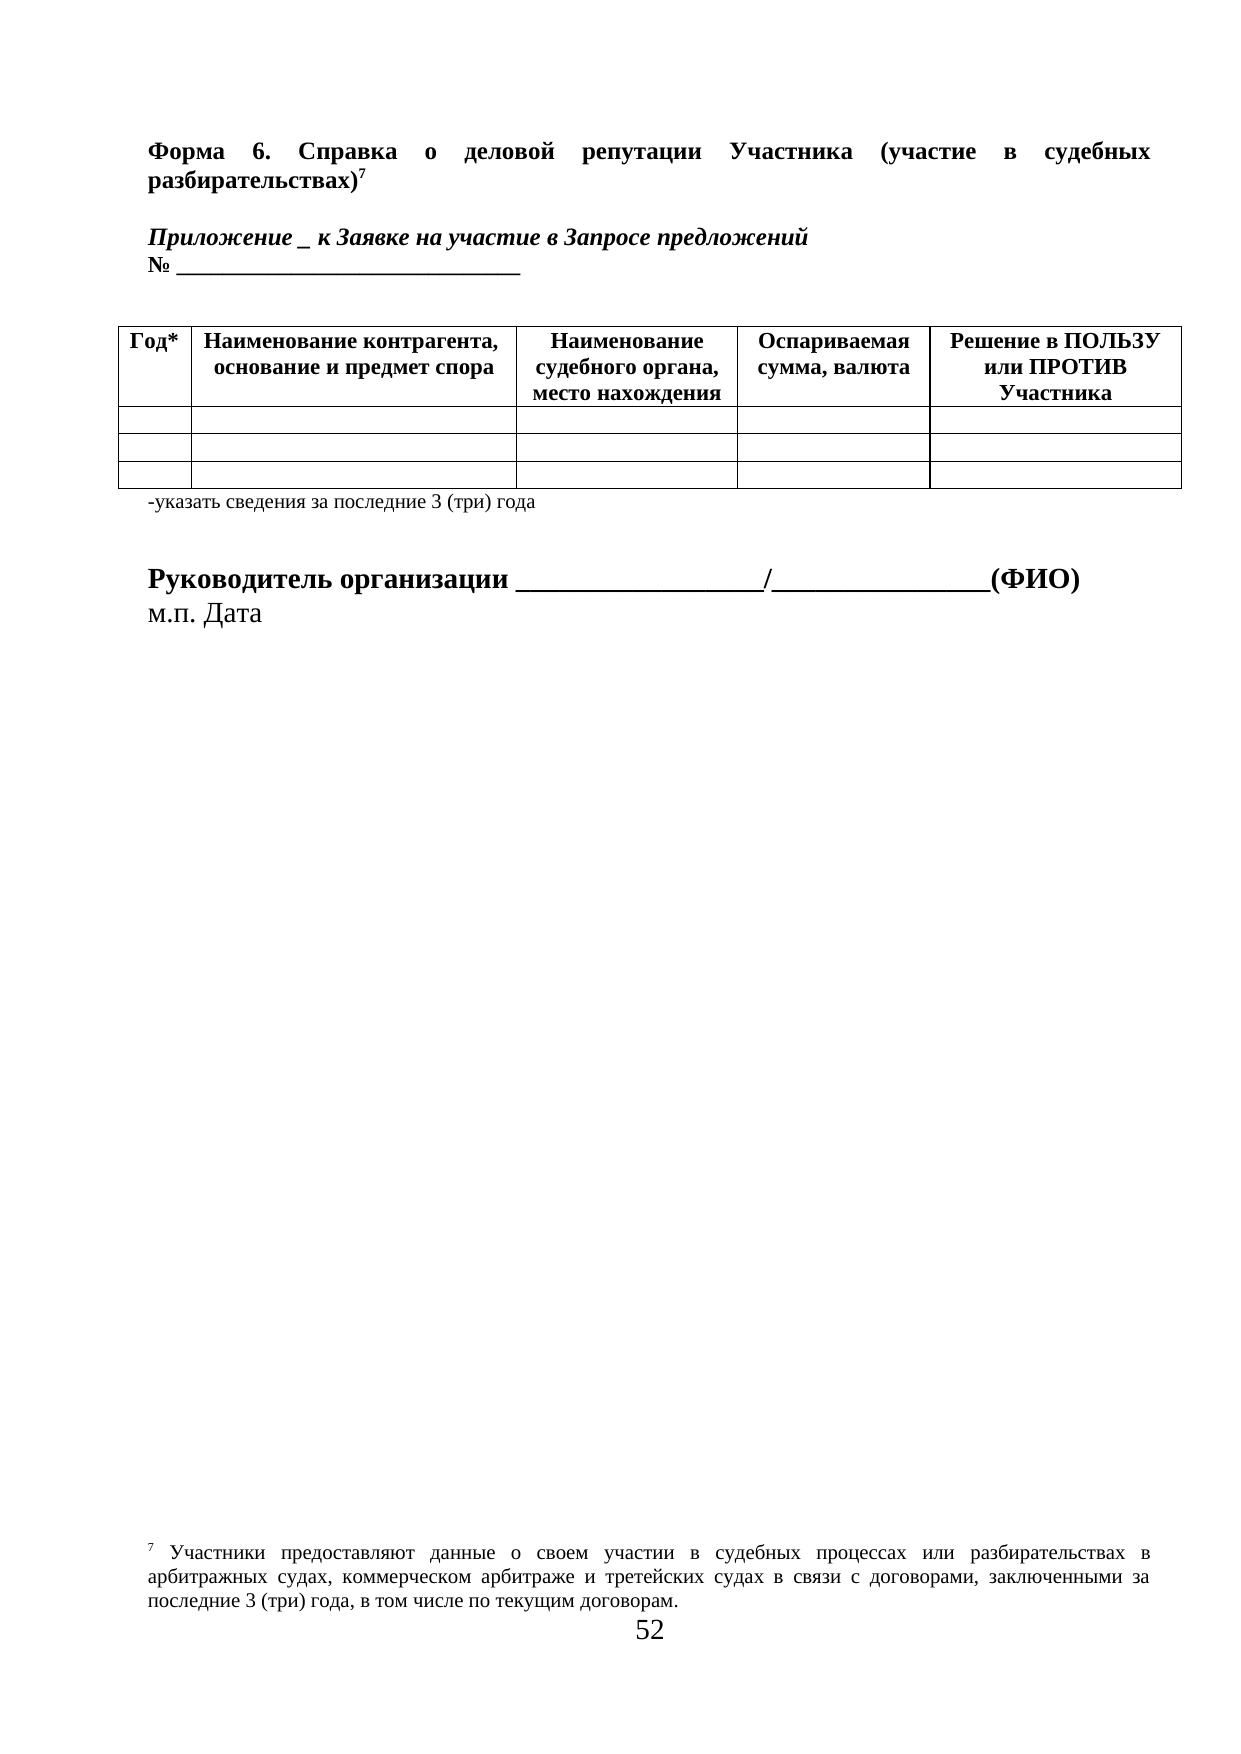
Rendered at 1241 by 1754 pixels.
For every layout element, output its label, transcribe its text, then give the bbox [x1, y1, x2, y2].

table_cell [738, 434, 929, 461]
table_header Год* [119, 327, 191, 406]
table_cell [119, 462, 191, 488]
text Руководитель организации _________________/_______________(ФИО) [148, 561, 1152, 595]
subtitle Форма 6. Справка о деловой репутации Участника (участие в судебных разбирательствах) [148, 136, 1152, 194]
text Приложение _ к Заявке на участие в Запросе предложений № ______________________________ [148, 222, 1152, 278]
table_cell [931, 462, 1181, 488]
table_cell [517, 434, 737, 461]
table_cell [738, 462, 929, 488]
table_cell [192, 462, 516, 488]
table_cell [931, 407, 1181, 433]
table_cell [931, 434, 1181, 461]
table_cell [192, 434, 516, 461]
table_cell [192, 407, 516, 433]
table_cell [517, 407, 737, 433]
table_header Наименование контрагента, основание и предмет спора [192, 327, 516, 406]
table_cell [119, 434, 191, 461]
table_cell [119, 407, 191, 433]
table_header Оспариваемая сумма, валюта [738, 327, 929, 406]
table_header Решение в ПОЛЬЗУ или ПРОТИВ Участника [931, 327, 1181, 406]
text м.п. Дата [148, 595, 1152, 628]
text -указать сведения за последние 3 (три) года [148, 489, 1152, 513]
table_cell [517, 462, 737, 488]
table_header Наименование судебного органа, место нахождения [517, 327, 737, 406]
table_cell [738, 407, 929, 433]
